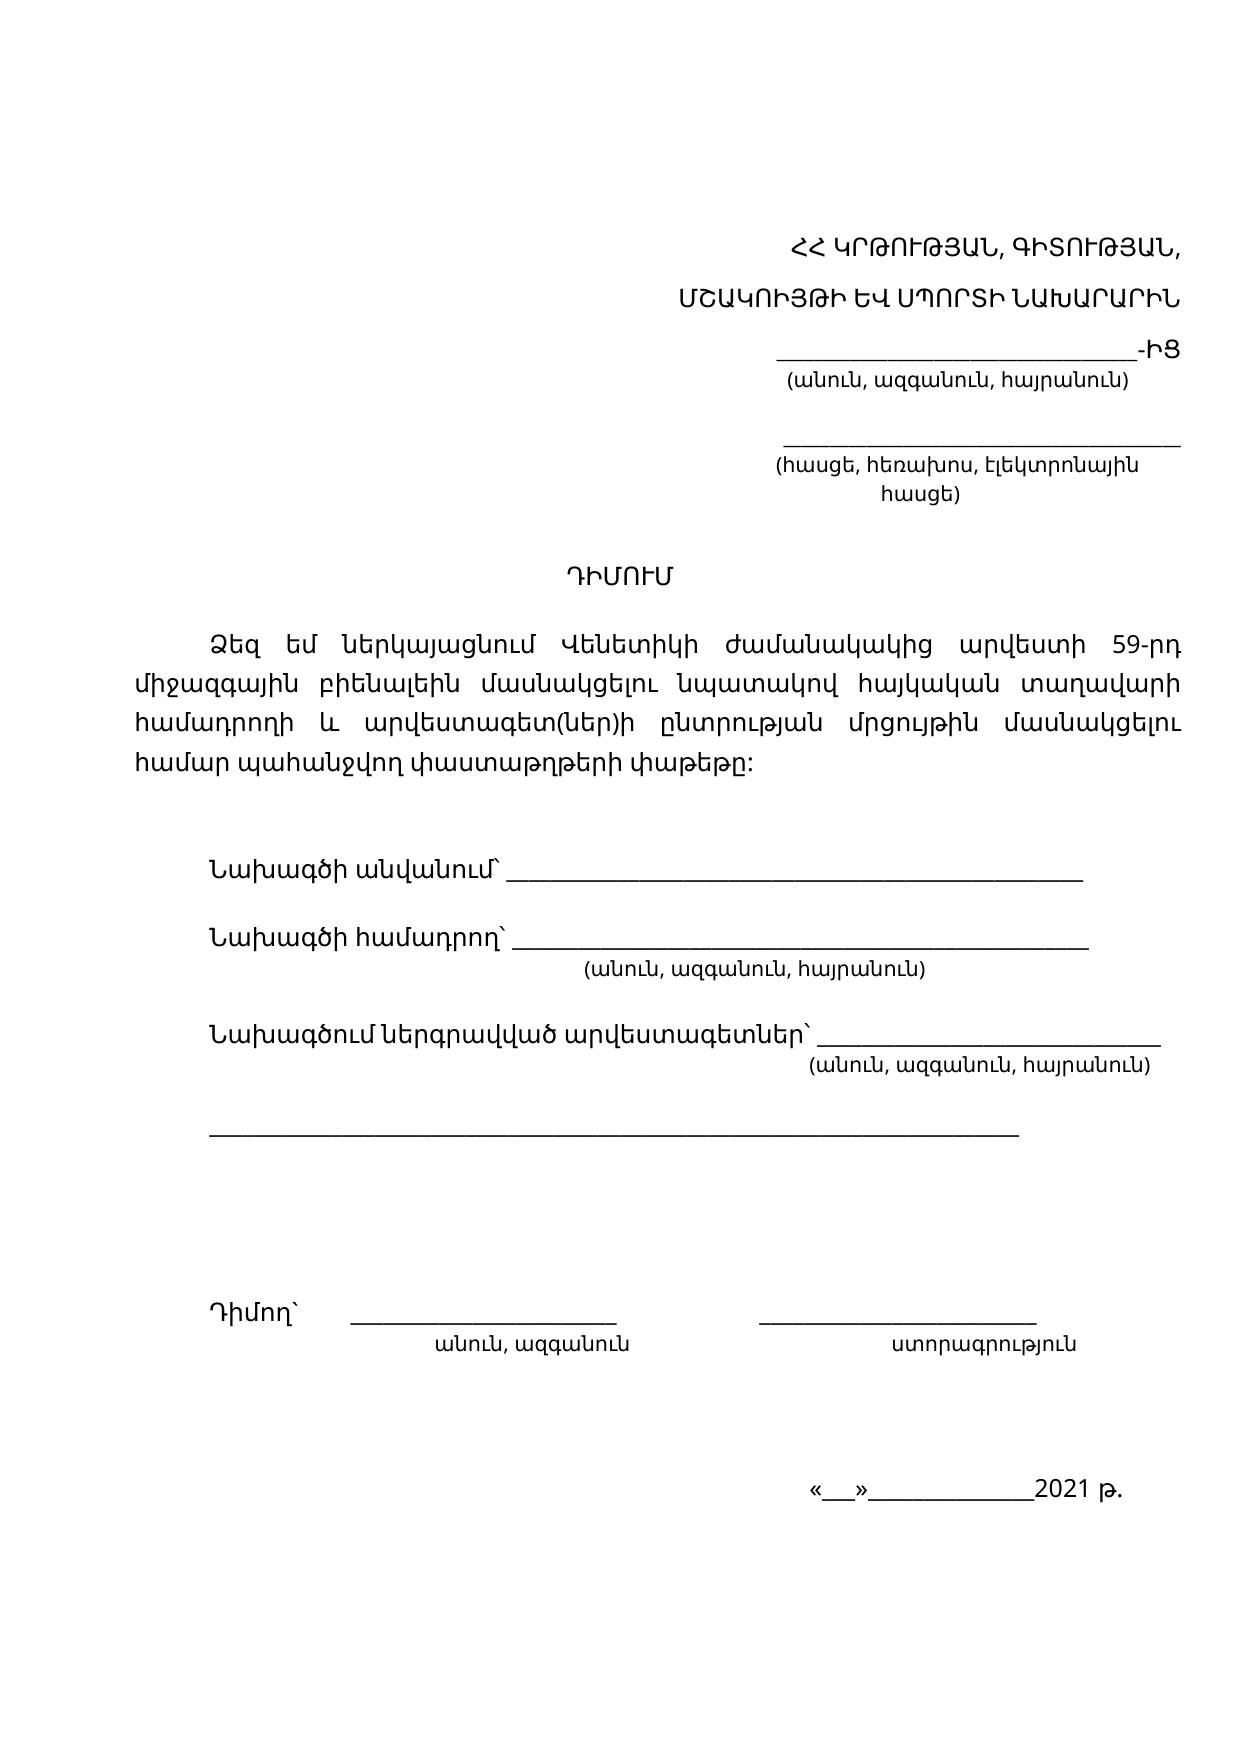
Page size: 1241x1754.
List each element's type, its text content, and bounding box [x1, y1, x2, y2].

text ԴԻՄՈՒՄ [59, 559, 1181, 593]
text Նախագծի համադրող՝ ____________________________________________________ [134, 920, 1181, 954]
list ՄՇԱԿՈԻՅԹԻ ԵՎ ՍՊՈՐՏԻ ՆԱԽԱՐԱՐԻՆ [172, 280, 1181, 314]
list ՀՀ ԿՐԹՈՒԹՅԱՆ, ԳԻՏՈՒԹՅԱՆ, [172, 229, 1181, 263]
text Նախագծի անվանում՝ ____________________________________________________ [134, 852, 1181, 886]
text Նախագծում ներգրավված արվեստագետներ՝ _______________________________ [134, 1016, 1181, 1050]
text _________________________________________________________________________ [134, 1107, 1181, 1141]
text (անուն, ազգանուն, հայրանուն) [659, 365, 1181, 394]
text (հասցե, հեռախոս, էլեկտրոնային հասցե) [659, 451, 1181, 507]
text Ձեզ եմ ներկայացնում Վենետիկի ժամանակակից արվեստի 59-րդ միջազգային բիենալեին մասնակցելու նպատակով հայկական տաղավարի համադրողի և արվեստագետ(ներ)ի ընտրության մրցույթին մասնակցելու համար պահանջվող փաստաթղթերի փաթեթը: [134, 627, 1181, 778]
text ___________________________________________ [509, 422, 1181, 451]
text անուն, ազգանուն ստորագրություն [359, 1329, 1181, 1357]
text (անուն, ազգանուն, հայրանուն) [134, 1050, 1181, 1079]
text Դիմող` ________________________ _________________________ [134, 1295, 1181, 1329]
text «___»_______________2021 թ. [809, 1471, 1181, 1505]
text _______________________________________-ԻՑ [59, 331, 1181, 365]
text (անուն, ազգանուն, հայրանուն) [134, 954, 1181, 982]
